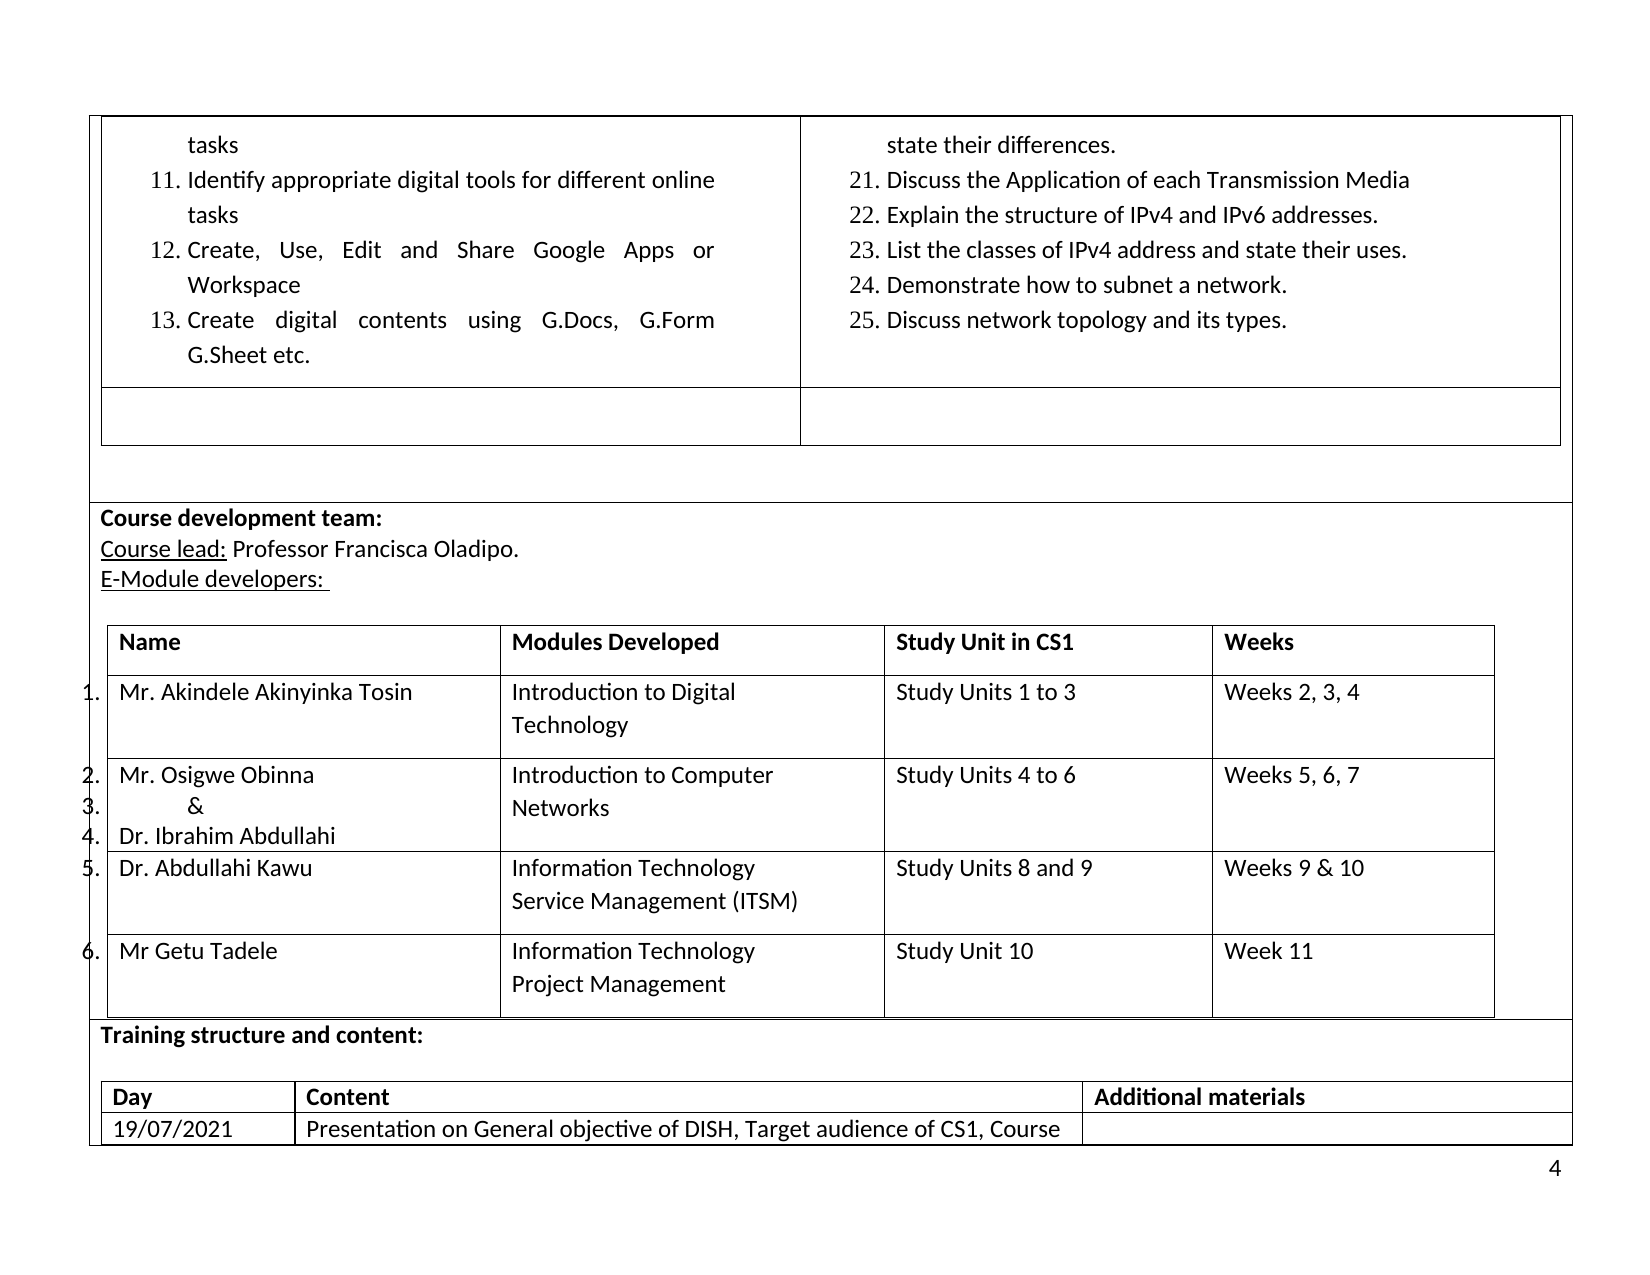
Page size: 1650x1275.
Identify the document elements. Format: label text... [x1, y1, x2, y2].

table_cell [90, 116, 1572, 502]
table_cell Course development team: Course lead: Professor Francisca Oladipo. E-Module developers: [90, 503, 1572, 1018]
table_cell Training structure and content: [90, 1020, 1572, 1145]
